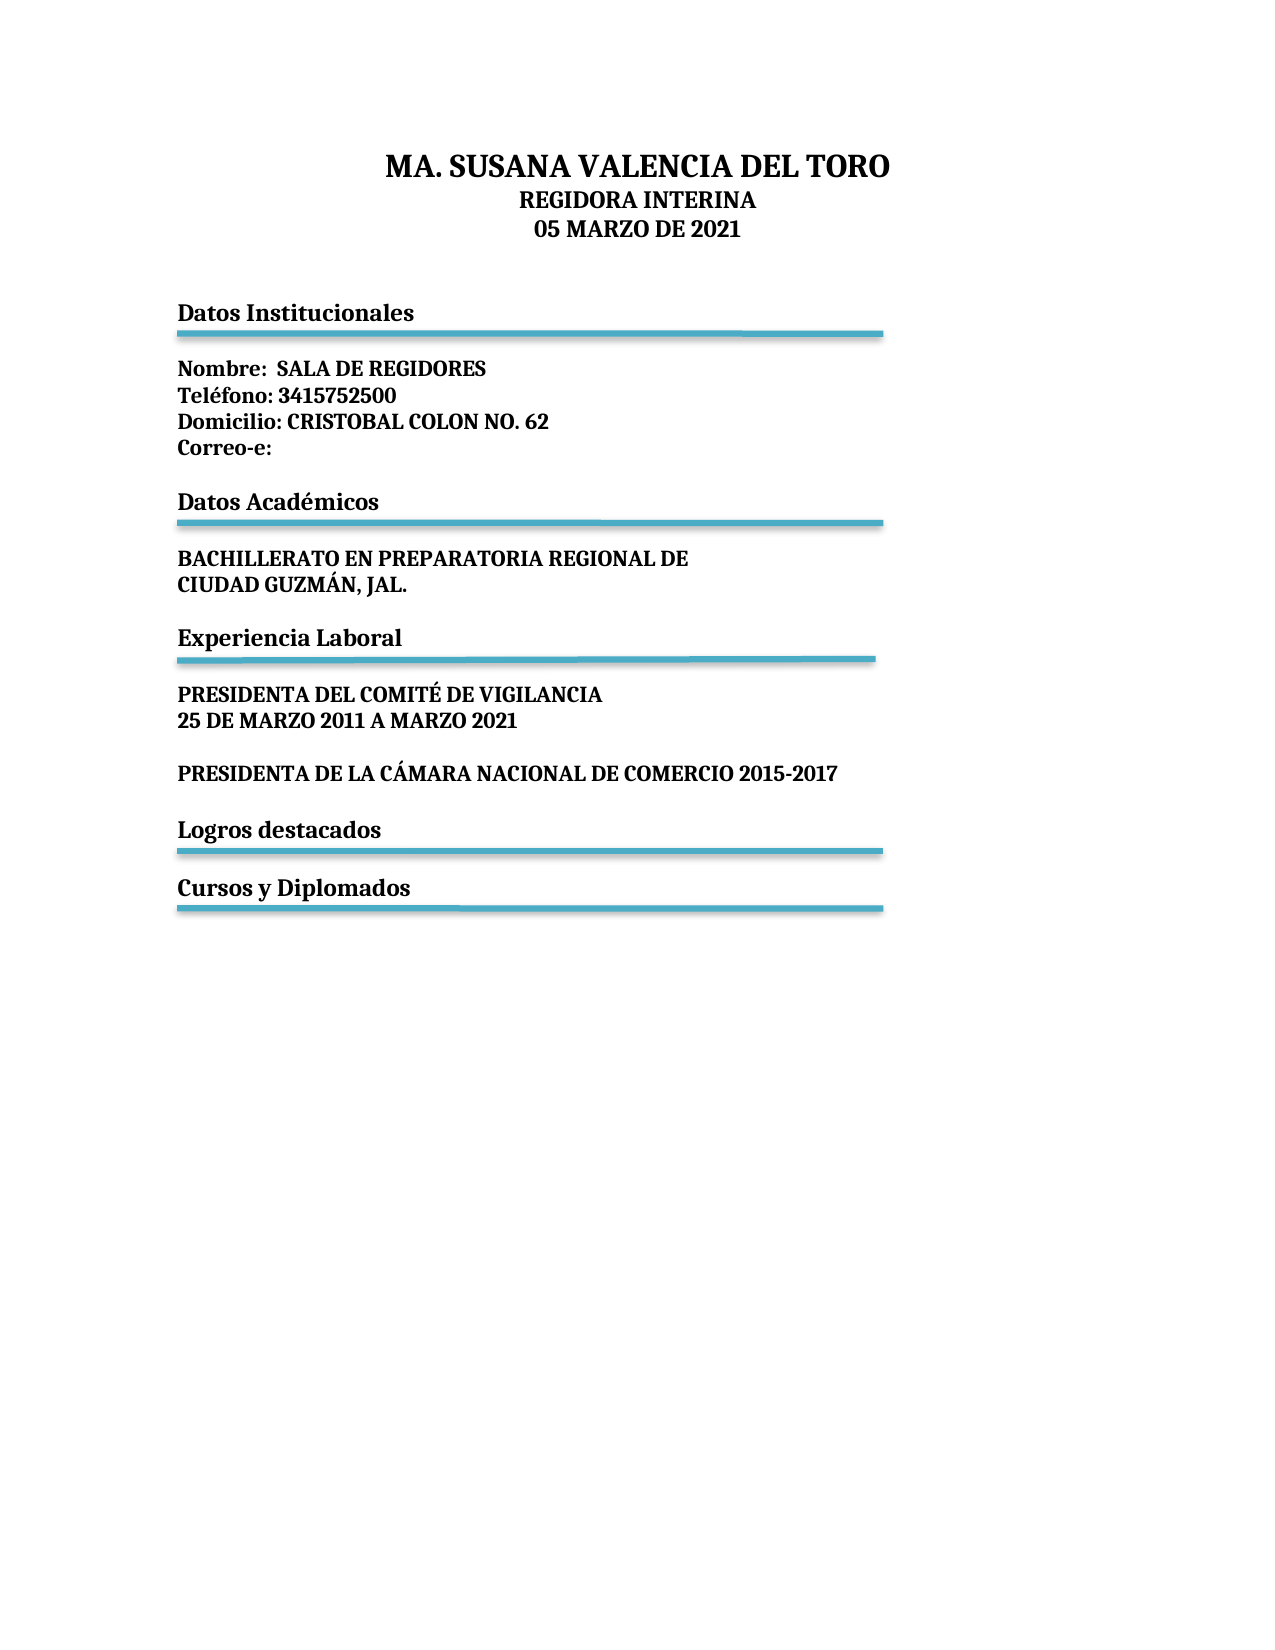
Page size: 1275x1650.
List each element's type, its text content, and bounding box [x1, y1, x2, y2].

text Datos Institucionales [177, 298, 1098, 327]
text Experiencia Laboral [177, 624, 1098, 653]
text PRESIDENTA DE LA CÁMARA NACIONAL DE COMERCIO 2015-2017 [177, 761, 1098, 787]
text PRESIDENTA DEL COMITÉ DE VIGILANCIA [177, 682, 1098, 708]
text Teléfono: 3415752500 [177, 382, 1098, 409]
text Nombre: SALA DE REGIDORES [177, 356, 1098, 382]
text Datos Académicos [177, 488, 1098, 517]
text Domicilio: CRISTOBAL COLON NO. 62 [177, 409, 1098, 435]
text 25 DE MARZO 2011 A MARZO 2021 [177, 708, 1098, 734]
text REGIDORA INTERINA [177, 186, 1098, 215]
text BACHILLERATO EN PREPARATORIA REGIONAL DE [177, 545, 1098, 572]
text MA. SUSANA VALENCIA DEL TORO [177, 148, 1098, 186]
text Cursos y Diplomados [177, 873, 1098, 902]
text CIUDAD GUZMÁN, JAL. [177, 572, 1098, 598]
text 05 MARZO DE 2021 [177, 215, 1098, 243]
text Logros destacados [177, 816, 1098, 845]
text Correo-e: [177, 435, 1098, 461]
